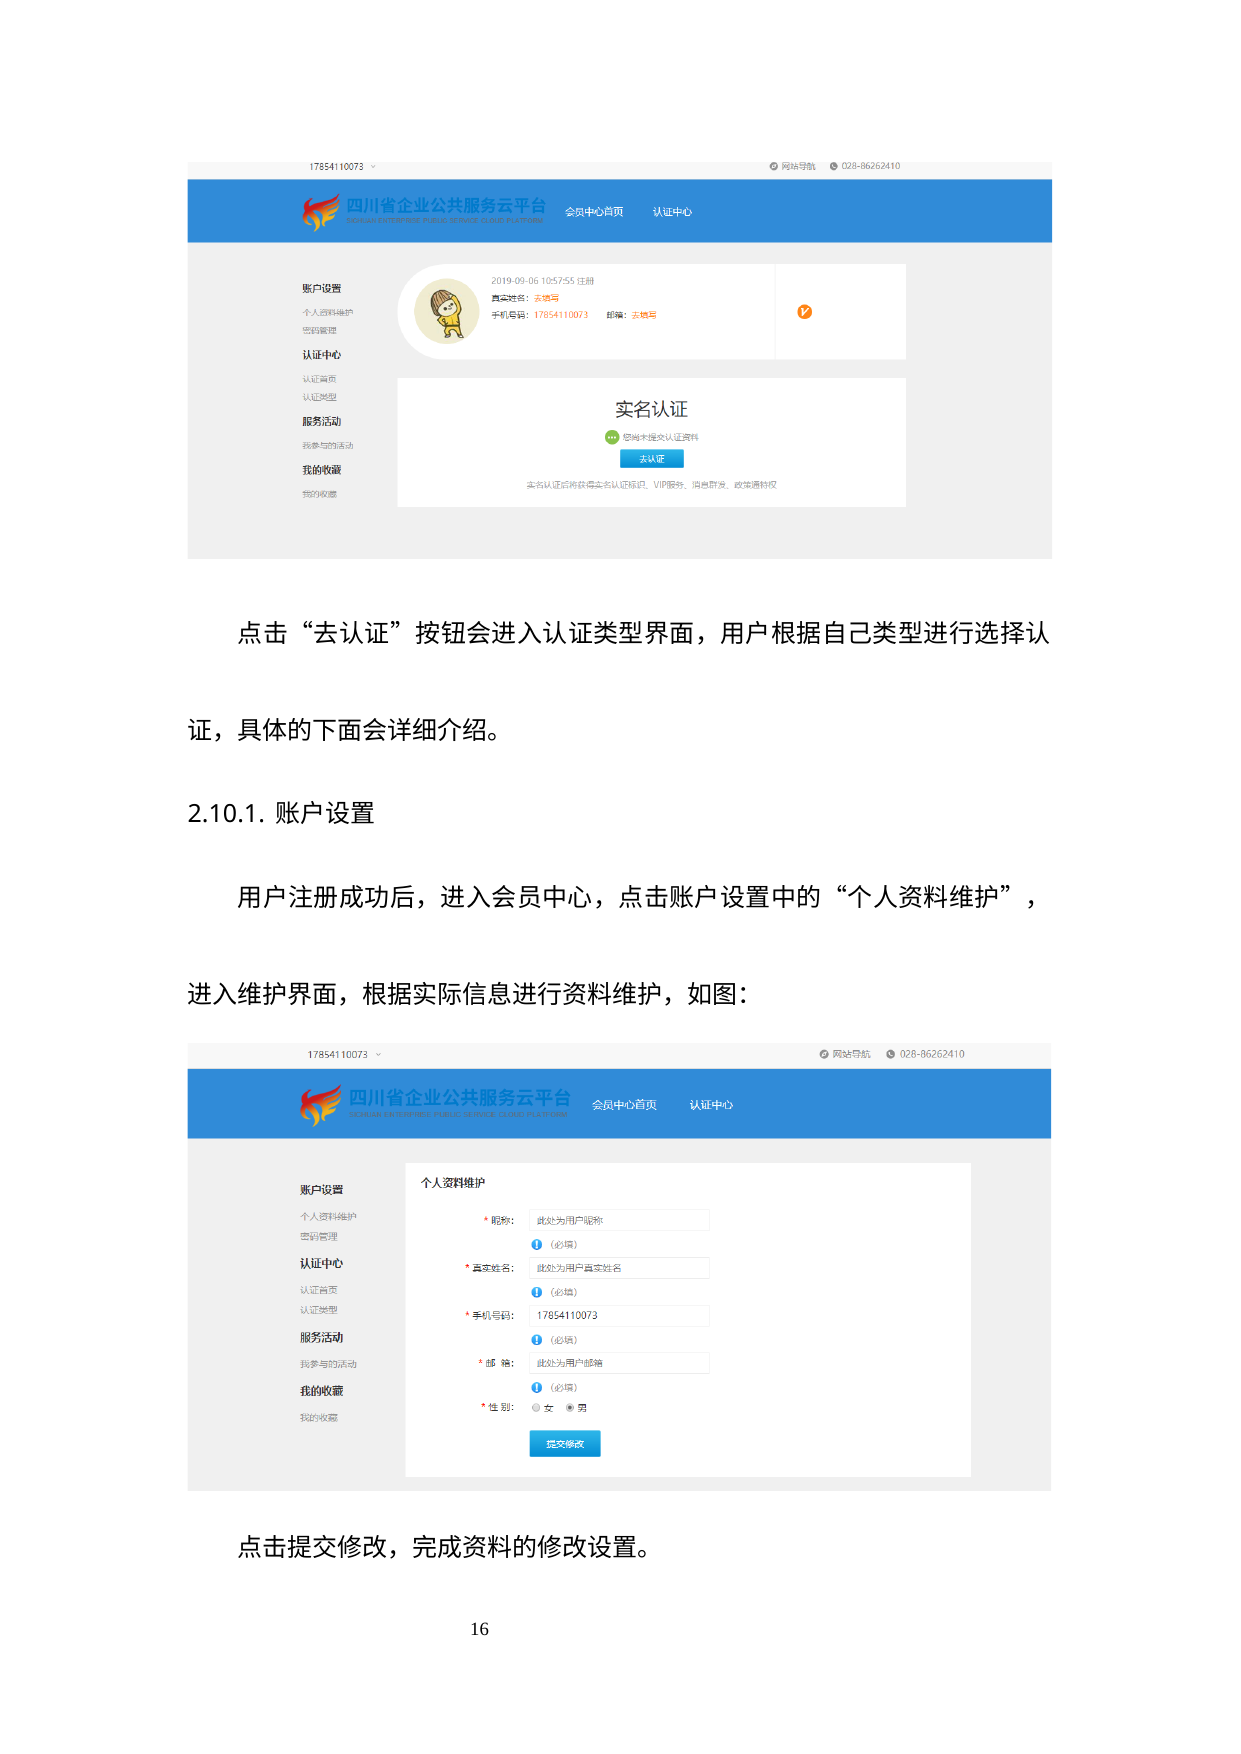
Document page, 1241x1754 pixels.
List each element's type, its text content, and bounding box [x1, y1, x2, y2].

picture [187, 162, 1053, 559]
text 用户注册成功后，进入会员中心，点击账户设置中的“个人资料维护”，进入维护界面，根据实际信息进行资料维护，如图： [187, 863, 1053, 1025]
subtitle 账户设置 [187, 779, 1053, 844]
text 点击提交修改，完成资料的修改设置。 [187, 1513, 1053, 1578]
text 点击“去认证”按钮会进入认证类型界面，用户根据自己类型进行选择认证，具体的下面会详细介绍。 [187, 599, 1053, 761]
picture [187, 1043, 1052, 1491]
